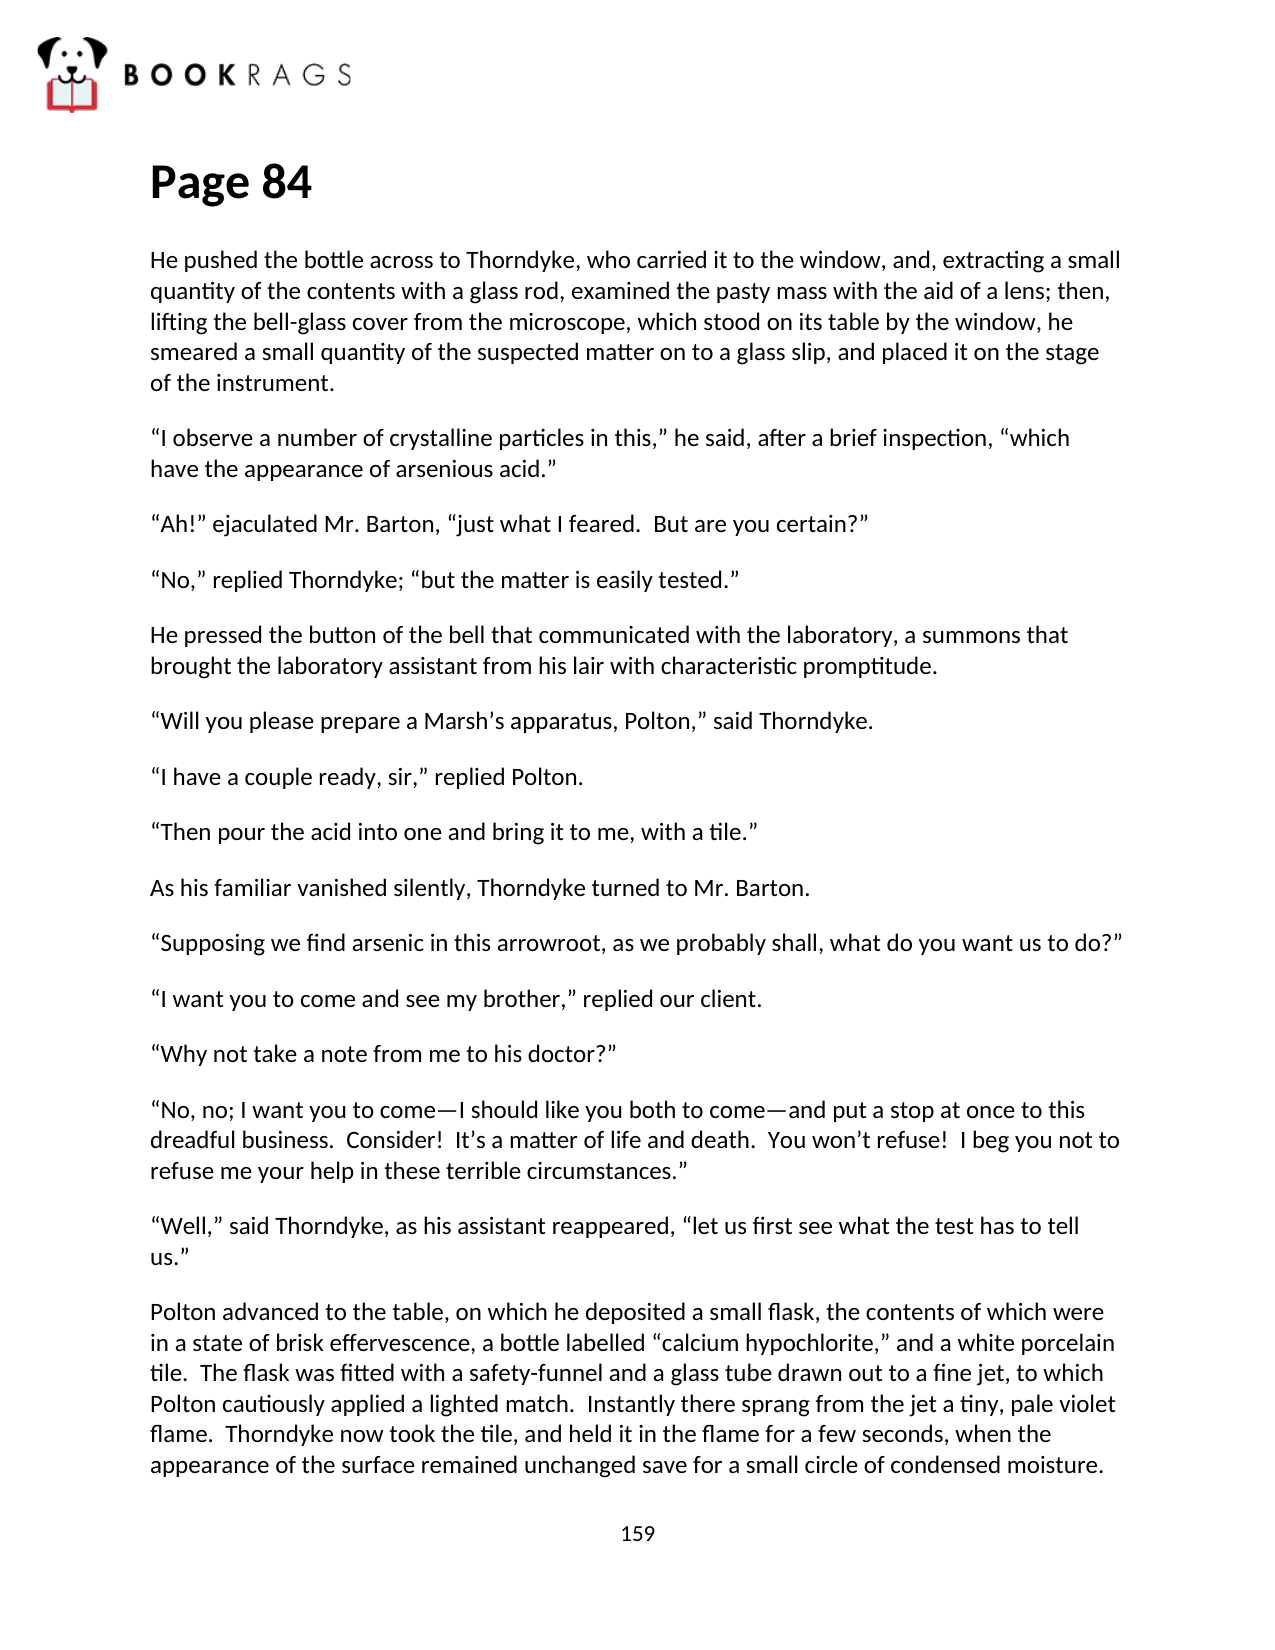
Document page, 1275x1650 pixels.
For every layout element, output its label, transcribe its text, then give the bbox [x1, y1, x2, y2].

text “Well,” said Thorndyke, as his assistant reappeared, “let us first see what the test has to tell us.” [150, 1211, 1125, 1272]
text “Why not take a note from me to his doctor?” [150, 1038, 1125, 1069]
text He pushed the bottle across to Thorndyke, who carried it to the window, and, extracting a small quantity of the contents with a glass rod, examined the pasty mass with the aid of a lens; then, lifting the bell-glass cover from the microscope, which stood on its table by the window, he smeared a small quantity of the suspected matter on to a glass slip, and placed it on the stage of the instrument. [150, 244, 1125, 397]
text “Then pour the acid into one and bring it to me, with a tile.” [150, 816, 1125, 847]
text “No,” replied Thorndyke; “but the matter is easily tested.” [150, 564, 1125, 594]
text “I observe a number of crystalline particles in this,” he said, after a brief inspection, “which have the appearance of arsenious acid.” [150, 422, 1125, 483]
text Page 84 [150, 150, 1125, 211]
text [150, 1297, 1125, 1480]
text “I have a couple ready, sir,” replied Polton. [150, 761, 1125, 791]
text He pressed the button of the bell that communicated with the laboratory, a summons that brought the laboratory assistant from his lair with characteristic promptitude. [150, 619, 1125, 680]
text As his familiar vanished silently, Thorndyke turned to Mr. Barton. [150, 872, 1125, 902]
text “Ah!” ejaculated Mr. Barton, “just what I feared. But are you certain?” [150, 508, 1125, 539]
text “Will you please prepare a Marsh’s apparatus, Polton,” said Thorndyke. [150, 705, 1125, 736]
text “No, no; I want you to come—­I should like you both to come—­and put a stop at once to this dreadful business. Consider! It’s a matter of life and death. You won’t refuse! I beg you not to refuse me your help in these terrible circumstances.” [150, 1094, 1125, 1186]
text “Supposing we find arsenic in this arrowroot, as we probably shall, what do you want us to do?” [150, 927, 1125, 958]
text “I want you to come and see my brother,” replied our client. [150, 983, 1125, 1013]
picture [37, 37, 351, 113]
